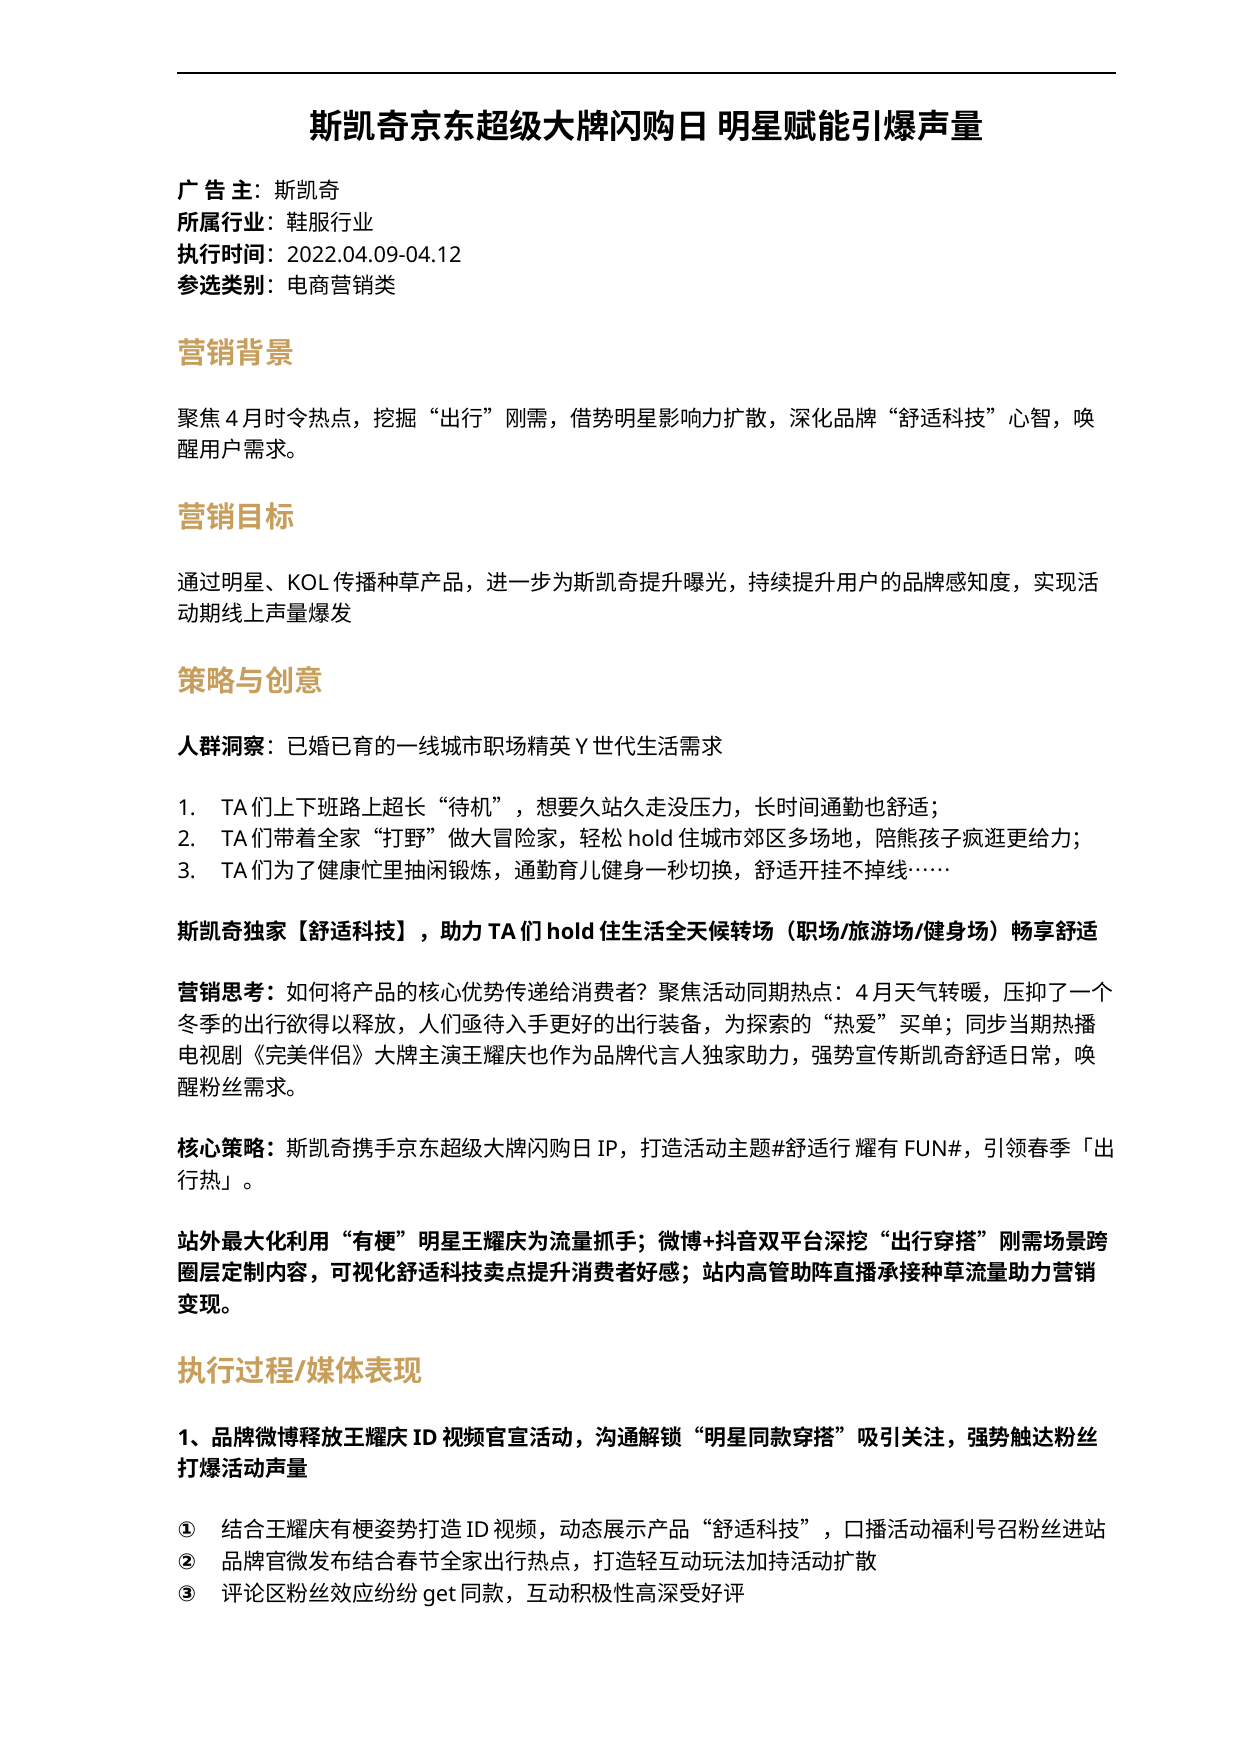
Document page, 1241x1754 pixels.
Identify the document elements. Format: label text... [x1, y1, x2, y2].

text 营销思考：如何将产品的核心优势传递给消费者？聚焦活动同期热点：4月天气转暖，压抑了一个冬季的出行欲得以释放，人们亟待入手更好的出行装备，为探索的“热爱”买单；同步当期热播电视剧《完美伴侣》大牌主演王耀庆也作为品牌代言人独家助力，强势宣传斯凯奇舒适日常，唤醒粉丝需求。 [177, 975, 1116, 1102]
text 人群洞察：已婚已育的一线城市职场精英Y世代生活需求 [177, 729, 1116, 761]
text 执行过程/媒体表现 [177, 1348, 1116, 1390]
list TA们为了健康忙里抽闲锻炼，通勤育儿健身一秒切换，舒适开挂不掉线…… [177, 853, 1116, 885]
text 站外最大化利用“有梗”明星王耀庆为流量抓手；微博+抖音双平台深挖“出行穿搭”刚需场景跨圈层定制内容，可视化舒适科技卖点提升消费者好感；站内高管助阵直播承接种草流量助力营销变现。 [177, 1224, 1116, 1319]
list 品牌官微发布结合春节全家出行热点，打造轻互动玩法加持活动扩散 [177, 1544, 1116, 1576]
text 参选类别：电商营销类 [177, 268, 1116, 300]
list 评论区粉丝效应纷纷get同款，互动积极性高深受好评 [177, 1576, 1116, 1607]
text 1、品牌微博释放王耀庆ID视频官宣活动，沟通解锁“明星同款穿搭”吸引关注，强势触达粉丝打爆活动声量 [177, 1419, 1116, 1483]
text 策略与创意 [177, 657, 1116, 699]
text 营销背景 [177, 329, 1116, 371]
text 执行时间：2022.04.09-04.12 [177, 237, 1116, 268]
text 斯凯奇独家【舒适科技】，助力TA们hold住生活全天候转场（职场/旅游场/健身场）畅享舒适 [177, 914, 1116, 946]
text 广 告 主：斯凯奇 [177, 173, 1116, 205]
text 斯凯奇京东超级大牌闪购日 明星赋能引爆声量 [177, 100, 1116, 148]
text 营销目标 [177, 493, 1116, 536]
list TA们上下班路上超长“待机”，想要久站久走没压力，长时间通勤也舒适； [177, 790, 1116, 821]
text 所属行业：鞋服行业 [177, 205, 1116, 237]
text 通过明星、KOL传播种草产品，进一步为斯凯奇提升曝光，持续提升用户的品牌感知度，实现活动期线上声量爆发 [177, 565, 1116, 628]
list TA们带着全家“打野”做大冒险家，轻松hold住城市郊区多场地，陪熊孩子疯逛更给力； [177, 821, 1116, 853]
text 聚焦4月时令热点，挖掘“出行”刚需，借势明星影响力扩散，深化品牌“舒适科技”心智，唤醒用户需求。 [177, 401, 1116, 464]
list 结合王耀庆有梗姿势打造ID视频，动态展示产品“舒适科技”，口播活动福利号召粉丝进站 [177, 1512, 1116, 1544]
text 核心策略：斯凯奇携手京东超级大牌闪购日IP，打造活动主题#舒适行 耀有FUN#，引领春季「出行热」。 [177, 1131, 1116, 1194]
